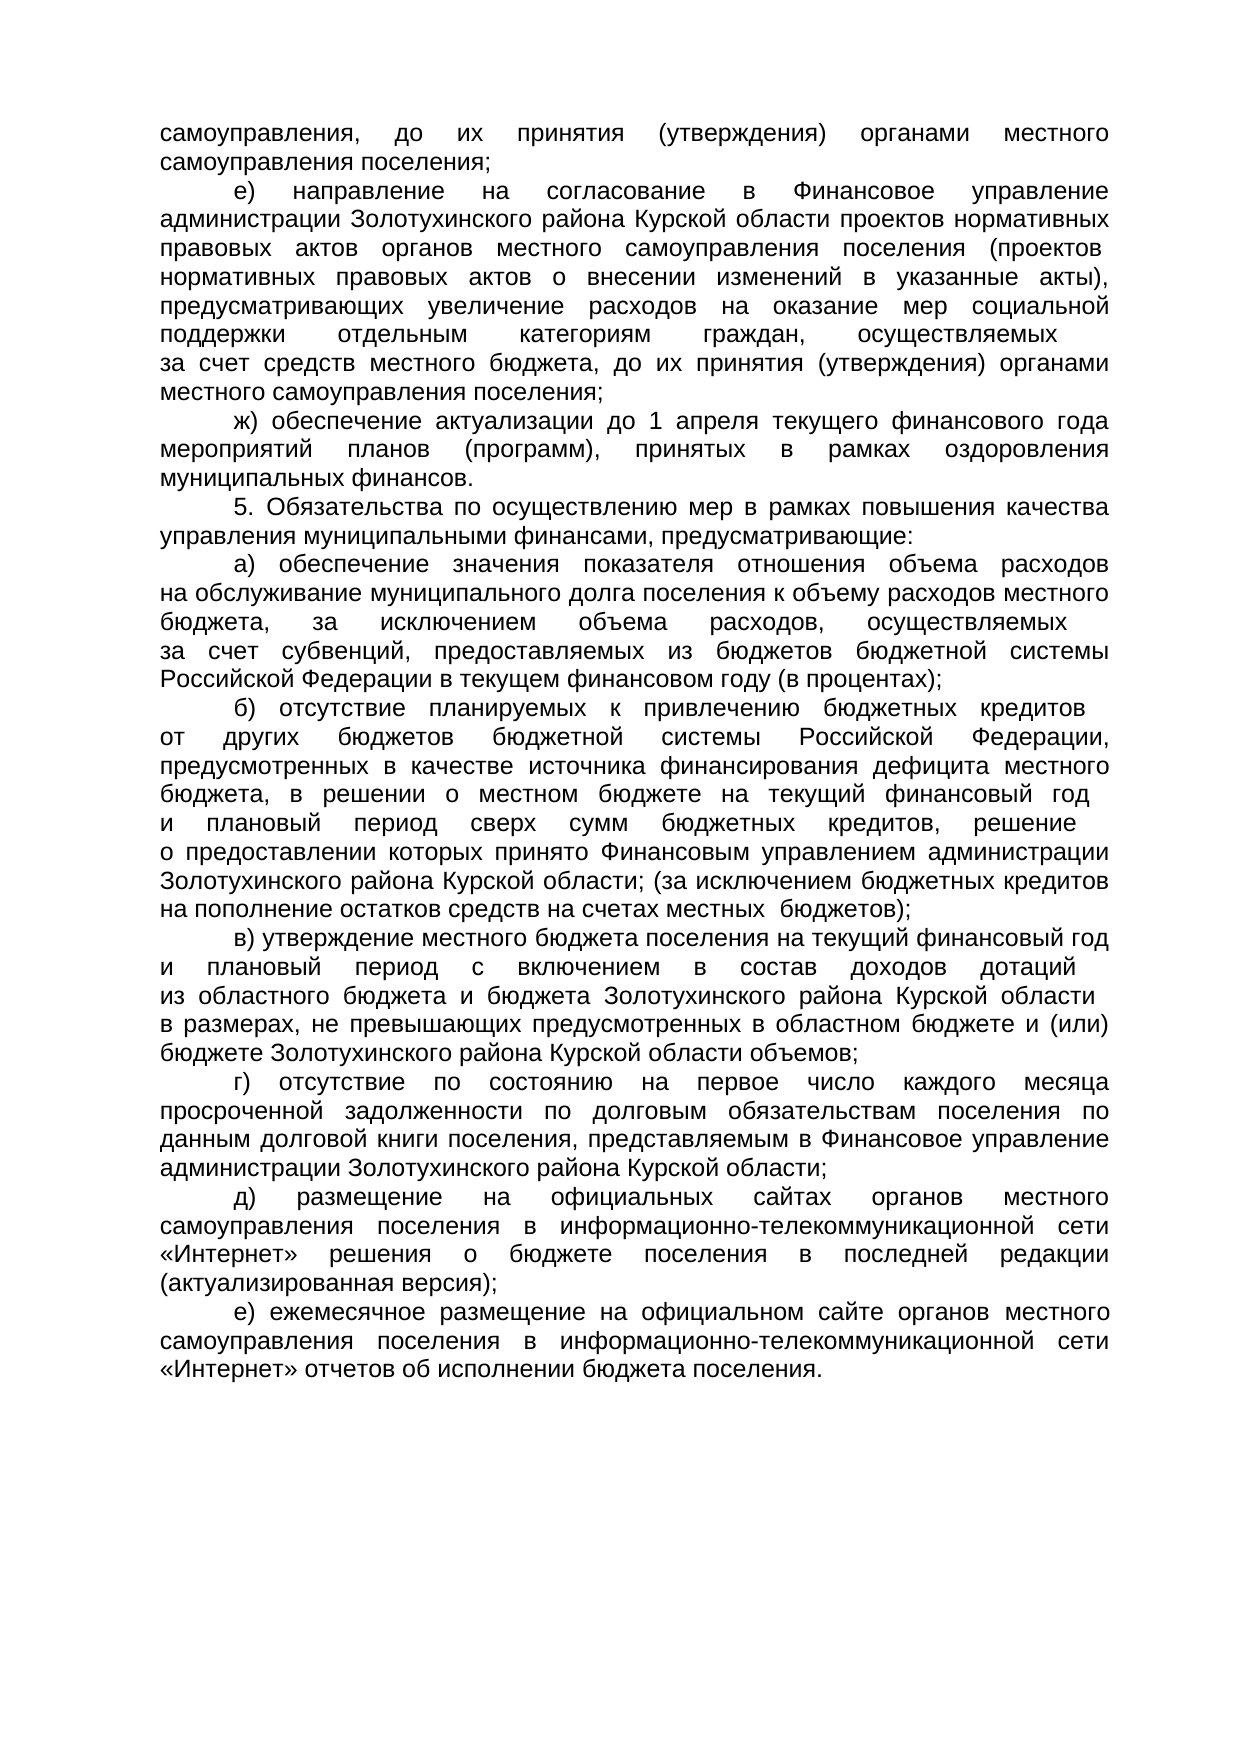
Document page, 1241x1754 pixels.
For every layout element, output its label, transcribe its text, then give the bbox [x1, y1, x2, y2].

text е) ежемесячное размещение на официальном сайте органов местного самоуправления поселения в информационно-телекоммуникационной сети «Интернет» отчетов об исполнении бюджета поселения. [159, 1297, 1110, 1383]
text а) обеспечение значения показателя отношения объема расходов на обслуживание муниципального долга поселения к объему расходов местного бюджета, за исключением объема расходов, осуществляемых за счет субвенций, предоставляемых из бюджетов бюджетной системы Российской Федерации в текущем финансовом году (в процентах); [159, 549, 1110, 693]
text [159, 118, 1110, 176]
text е) направление на согласование в Финансовое управление администрации Золотухинского района Курской области проектов нормативных правовых актов органов местного самоуправления поселения (проектов нормативных правовых актов о внесении изменений в указанные акты), предусматривающих увеличение расходов на оказание мер социальной поддержки отдельным категориям граждан, осуществляемых за счет средств местного бюджета, до их принятия (утверждения) органами местного самоуправления поселения; [159, 176, 1110, 406]
text б) отсутствие планируемых к привлечению бюджетных кредитов от других бюджетов бюджетной системы Российской Федерации, предусмотренных в качестве источника финансирования дефицита местного бюджета, в решении о местном бюджете на текущий финансовый год и плановый период сверх сумм бюджетных кредитов, решение о предоставлении которых принято Финансовым управлением администрации Золотухинского района Курской области; (за исключением бюджетных кредитов на пополнение остатков средств на счетах местных бюджетов); [159, 693, 1110, 923]
text 5. Обязательства по осуществлению мер в рамках повышения качества управления муниципальными финансами, предусматривающие: [159, 492, 1110, 549]
text д) размещение на официальных сайтах органов местного самоуправления поселения в информационно-телекоммуникационной сети «Интернет» решения о бюджете поселения в последней редакции (актуализированная версия); [159, 1182, 1110, 1297]
text г) отсутствие по состоянию на первое число каждого месяца просроченной задолженности по долговым обязательствам поселения по данным долговой книги поселения, представляемым в Финансовое управление администрации Золотухинского района Курской области; [159, 1067, 1110, 1182]
text ж) обеспечение актуализации до 1 апреля текущего финансового года мероприятий планов (программ), принятых в рамках оздоровления муниципальных финансов. [159, 406, 1110, 492]
text в) утверждение местного бюджета поселения на текущий финансовый год и плановый период с включением в состав доходов дотаций из областного бюджета и бюджета Золотухинского района Курской области в размерах, не превышающих предусмотренных в областном бюджете и (или) бюджете Золотухинского района Курской области объемов; [159, 923, 1110, 1067]
